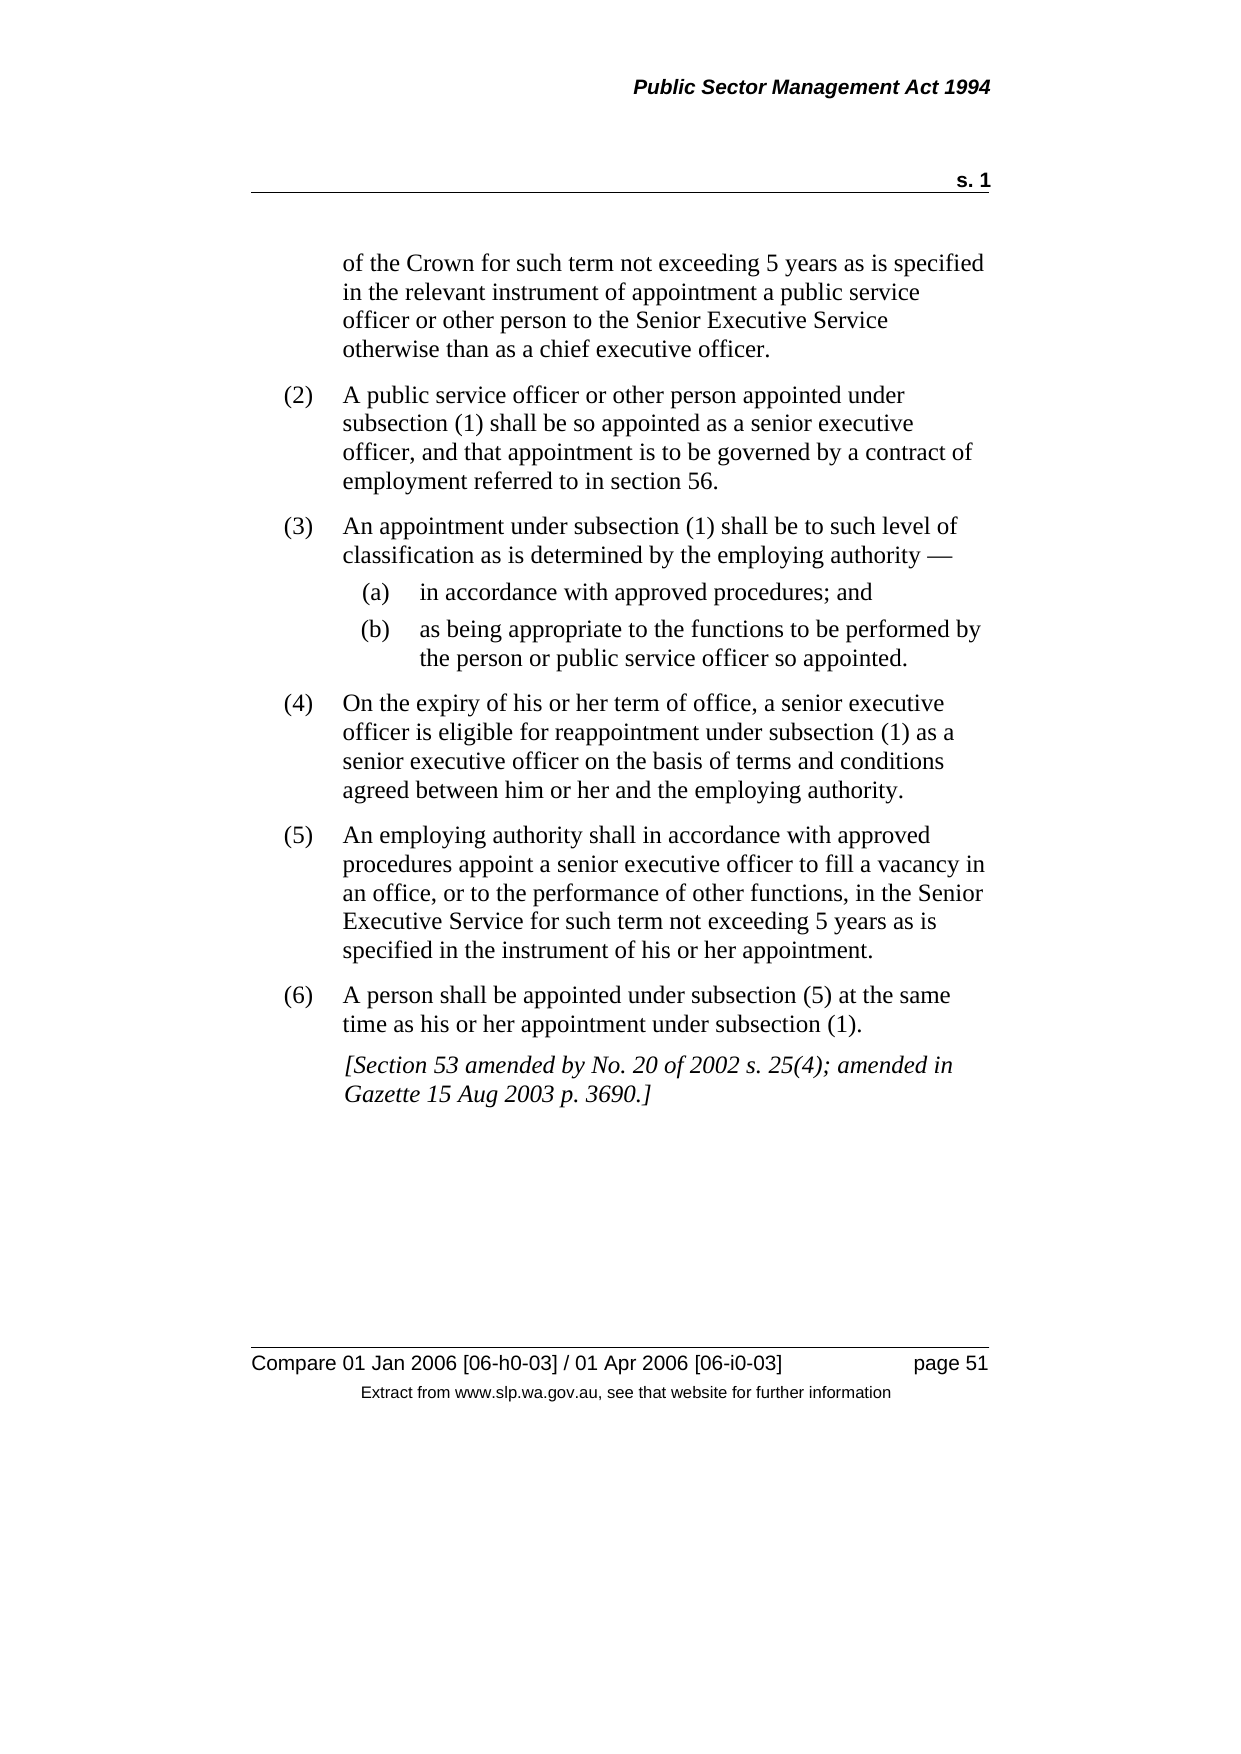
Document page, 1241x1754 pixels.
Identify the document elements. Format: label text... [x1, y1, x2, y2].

text [Section 53 amended by No. 20 of 2002 s. 25(4); amended in Gazette 15 Aug 2003 p. 3690.] [251, 1051, 989, 1108]
text (4) On the expiry of his or her term of office, a senior executive officer is eligible for reappointment under subsection (1) as a senior executive officer on the basis of terms and conditions agreed between him or her and the employing authority. [251, 688, 989, 803]
text (3) An appointment under subsection (1) shall be to such level of classification as is determined by the employing authority — [251, 511, 989, 569]
text (a) in accordance with approved procedures; and [251, 577, 989, 606]
text (6) A person shall be appointed under subsection (5) at the same time as his or her appointment under subsection (1). [251, 981, 989, 1038]
text (b) as being appropriate to the functions to be performed by the person or public service officer so appointed. [251, 614, 989, 672]
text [251, 248, 989, 363]
text (2) A public service officer or other person appointed under subsection (1) shall be so appointed as a senior executive officer, and that appointment is to be governed by a contract of employment referred to in section 56. [251, 380, 989, 495]
text (5) An employing authority shall in accordance with approved procedures appoint a senior executive officer to fill a vacancy in an office, or to the performance of other functions, in the Senior Executive Service for such term not exceeding 5 years as is specified in the instrument of his or her appointment. [251, 820, 989, 964]
